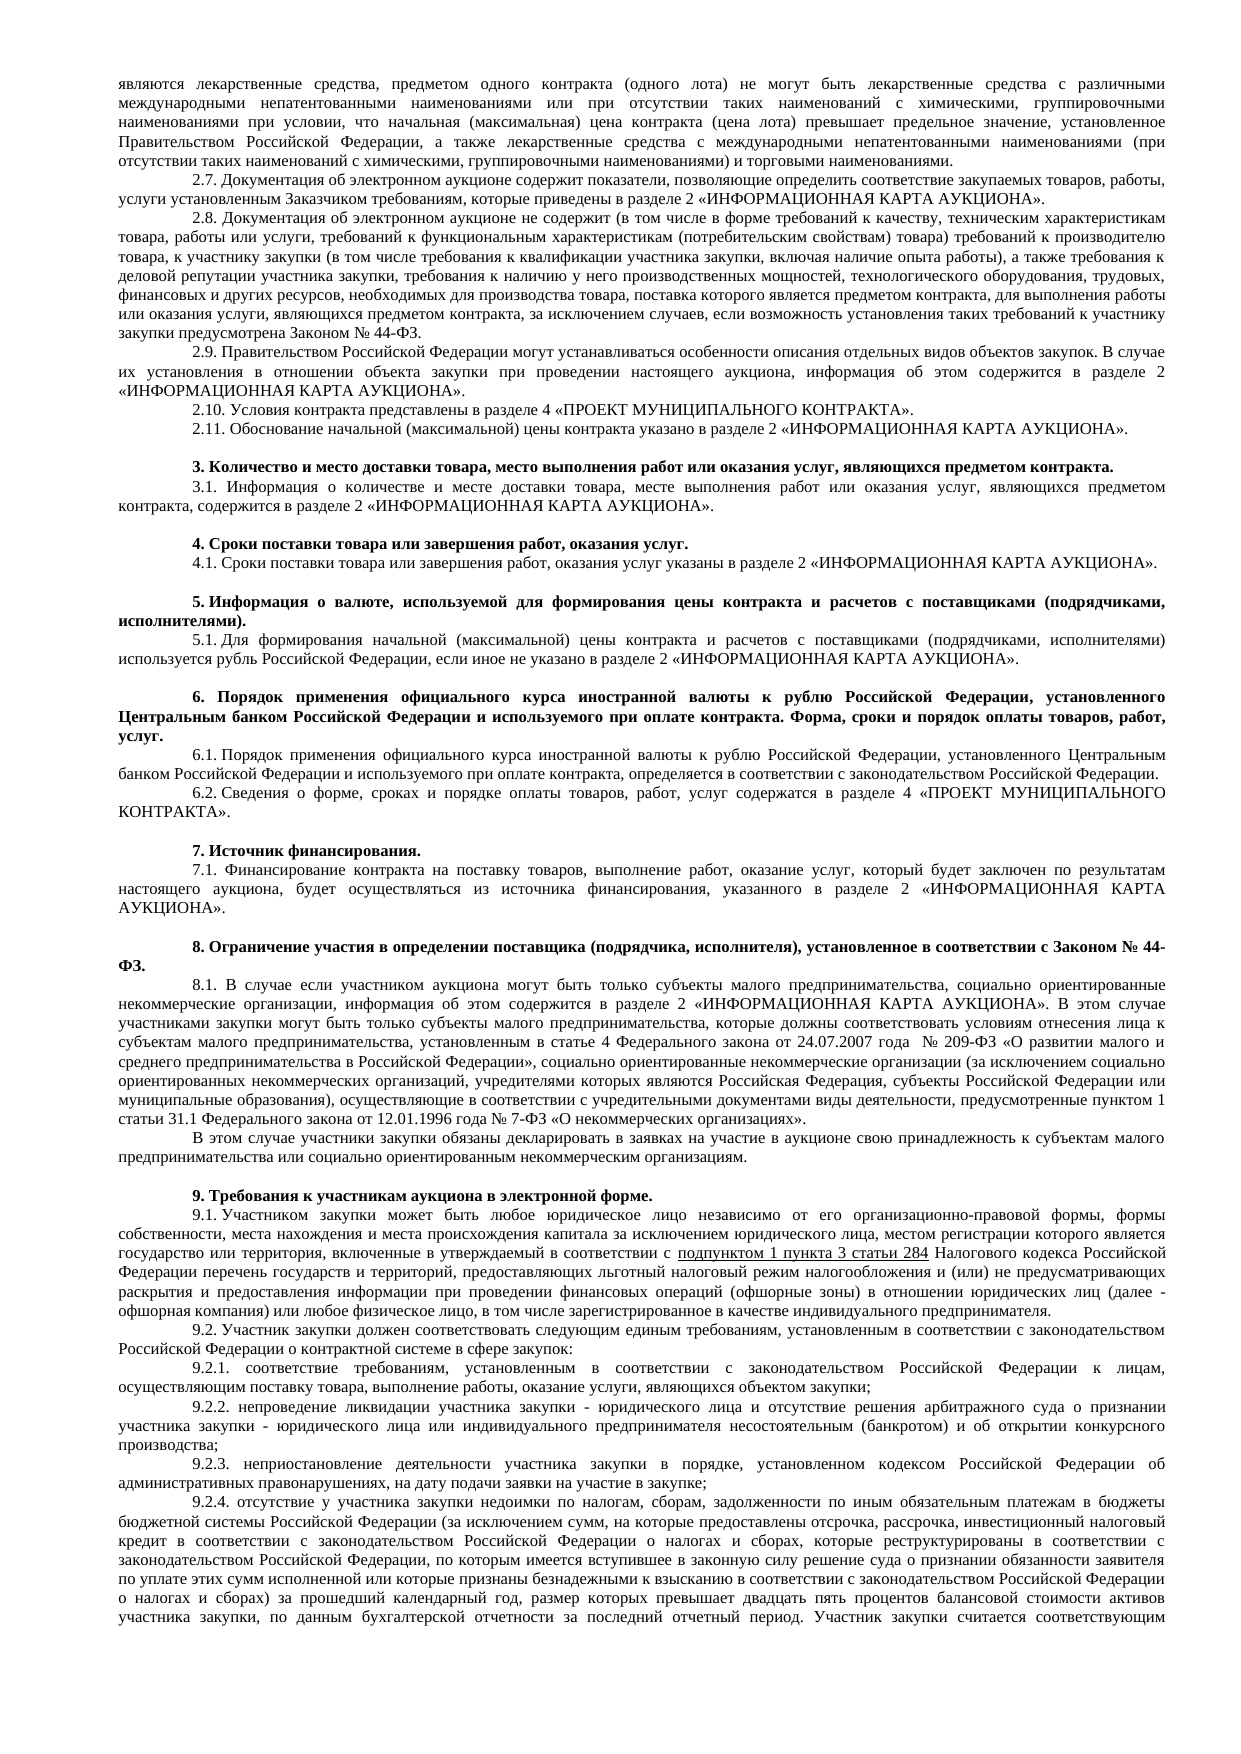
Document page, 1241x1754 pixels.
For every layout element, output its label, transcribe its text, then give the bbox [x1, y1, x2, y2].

text 3.1. Информация о количестве и месте доставки товара, месте выполнения работ или оказания услуг, являющихся предметом контракта, содержится в разделе 2 «ИНФОРМАЦИОННАЯ КАРТА АУКЦИОНА». [118, 476, 1167, 515]
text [118, 1492, 1167, 1626]
text 2.9. Правительством Российской Федерации могут устанавливаться особенности описания отдельных видов объектов закупок. В случае их установления в отношении объекта закупки при проведении настоящего аукциона, информация об этом содержится в разделе 2 «ИНФОРМАЦИОННАЯ КАРТА АУКЦИОНА». [118, 342, 1167, 400]
text 2.7. Документация об электронном аукционе содержит показатели, позволяющие определить соответствие закупаемых товаров, работы, услуги установленным Заказчиком требованиям, которые приведены в разделе 2 «ИНФОРМАЦИОННАЯ КАРТА АУКЦИОНА». [118, 170, 1167, 208]
text 3. Количество и место доставки товара, место выполнения работ или оказания услуг, являющихся предметом контракта. [118, 457, 1167, 476]
text 9.2.2. непроведение ликвидации участника закупки - юридического лица и отсутствие решения арбитражного суда о признании участника закупки - юридического лица или индивидуального предпринимателя несостоятельным (банкротом) и об открытии конкурсного производства; [118, 1396, 1167, 1454]
text 9.2.3. неприостановление деятельности участника закупки в порядке, установленном кодексом Российской Федерации об административных правонарушениях, на дату подачи заявки на участие в закупке; [118, 1454, 1167, 1492]
text 2.11. Обоснование начальной (максимальной) цены контракта указано в разделе 2 «ИНФОРМАЦИОННАЯ КАРТА АУКЦИОНА». [118, 419, 1167, 438]
text 5. Информация о валюте, используемой для формирования цены контракта и расчетов с поставщиками (подрядчиками, исполнителями). [118, 591, 1167, 630]
text 2.10. Условия контракта представлены в разделе 4 «ПРОЕКТ МУНИЦИПАЛЬНОГО КОНТРАКТА». [118, 400, 1167, 419]
text 4. Сроки поставки товара или завершения работ, оказания услуг. [118, 534, 1167, 553]
text 8.1. В случае если участником аукциона могут быть только субъекты малого предпринимательства, социально ориентированные некоммерческие организации, информация об этом содержится в разделе 2 «ИНФОРМАЦИОННАЯ КАРТА АУКЦИОНА». В этом случае участниками закупки могут быть только субъекты малого предпринимательства, которые должны соответствовать условиям отнесения лица к субъектам малого предпринимательства, установленным в статье 4 Федерального закона от 24.07.2007 года № 209-ФЗ «О развитии малого и среднего предпринимательства в Российской Федерации», социально ориентированные некоммерческие организации (за исключением социально ориентированных некоммерческих организаций, учредителями которых являются Российская Федерация, субъекты Российской Федерации или муниципальные образования), осуществляющие в соответствии с учредительными документами виды деятельности, предусмотренные пунктом 1 статьи 31.1 Федерального закона от 12.01.1996 года № 7-ФЗ «О некоммерческих организациях». [118, 975, 1167, 1128]
text 2.8. Документация об электронном аукционе не содержит (в том числе в форме требований к качеству, техническим характеристикам товара, работы или услуги, требований к функциональным характеристикам (потребительским свойствам) товара) требований к производителю товара, к участнику закупки (в том числе требования к квалификации участника закупки, включая наличие опыта работы), а также требования к деловой репутации участника закупки, требования к наличию у него производственных мощностей, технологического оборудования, трудовых, финансовых и других ресурсов, необходимых для производства товара, поставка которого является предметом контракта, для выполнения работы или оказания услуги, являющихся предметом контракта, за исключением случаев, если возможность установления таких требований к участнику закупки предусмотрена Законом № 44-ФЗ. [118, 208, 1167, 342]
text 9. Требования к участникам аукциона в электронной форме. [118, 1186, 1167, 1205]
text 6.2. Сведения о форме, сроках и порядке оплаты товаров, работ, услуг содержатся в разделе 4 «ПРОЕКТ МУНИЦИПАЛЬНОГО КОНТРАКТА». [118, 783, 1167, 821]
text 7.1. Финансирование контракта на поставку товаров, выполнение работ, оказание услуг, который будет заключен по результатам настоящего аукциона, будет осуществляться из источника финансирования, указанного в разделе 2 «ИНФОРМАЦИОННАЯ КАРТА АУКЦИОНА». [118, 860, 1167, 917]
text 9.2.1. соответствие требованиям, установленным в соответствии с законодательством Российской Федерации к лицам, осуществляющим поставку товара, выполнение работы, оказание услуги, являющихся объектом закупки; [118, 1358, 1167, 1396]
text 9.2. Участник закупки должен соответствовать следующим единым требованиям, установленным в соответствии с законодательством Российской Федерации о контрактной системе в сфере закупок: [118, 1320, 1167, 1358]
text 6. Порядок применения официального курса иностранной валюты к рублю Российской Федерации, установленного Центральным банком Российской Федерации и используемого при оплате контракта. Форма, сроки и порядок оплаты товаров, работ, услуг. [118, 687, 1167, 745]
text 7. Источник финансирования. [118, 841, 1167, 860]
text В этом случае участники закупки обязаны декларировать в заявках на участие в аукционе свою принадлежность к субъектам малого предпринимательства или социально ориентированным некоммерческим организациям. [118, 1128, 1167, 1166]
text 6.1. Порядок применения официального курса иностранной валюты к рублю Российской Федерации, установленного Центральным банком Российской Федерации и используемого при оплате контракта, определяется в соответствии с законодательством Российской Федерации. [118, 745, 1167, 783]
text 4.1. Сроки поставки товара или завершения работ, оказания услуг указаны в разделе 2 «ИНФОРМАЦИОННАЯ КАРТА АУКЦИОНА». [118, 553, 1167, 572]
text 8. Ограничение участия в определении поставщика (подрядчика, исполнителя), установленное в соответствии с Законом № 44-ФЗ. [118, 936, 1167, 975]
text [118, 74, 1167, 170]
text 9.1. Участником закупки может быть любое юридическое лицо независимо от его организационно-правовой формы, формы собственности, места нахождения и места происхождения капитала за исключением юридического лица, местом регистрации которого является государство или территория, включенные в утверждаемый в соответствии с подпунктом 1 пункта 3 статьи 284 Налогового кодекса Российской Федерации перечень государств и территорий, предоставляющих льготный налоговый режим налогообложения и (или) не предусматривающих раскрытия и предоставления информации при проведении финансовых операций (офшорные зоны) в отношении юридических лиц (далее - офшорная компания) или любое физическое лицо, в том числе зарегистрированное в качестве индивидуального предпринимателя. [118, 1205, 1167, 1320]
text 5.1. Для формирования начальной (максимальной) цены контракта и расчетов с поставщиками (подрядчиками, исполнителями) используется рубль Российской Федерации, если иное не указано в разделе 2 «ИНФОРМАЦИОННАЯ КАРТА АУКЦИОНА». [118, 630, 1167, 668]
